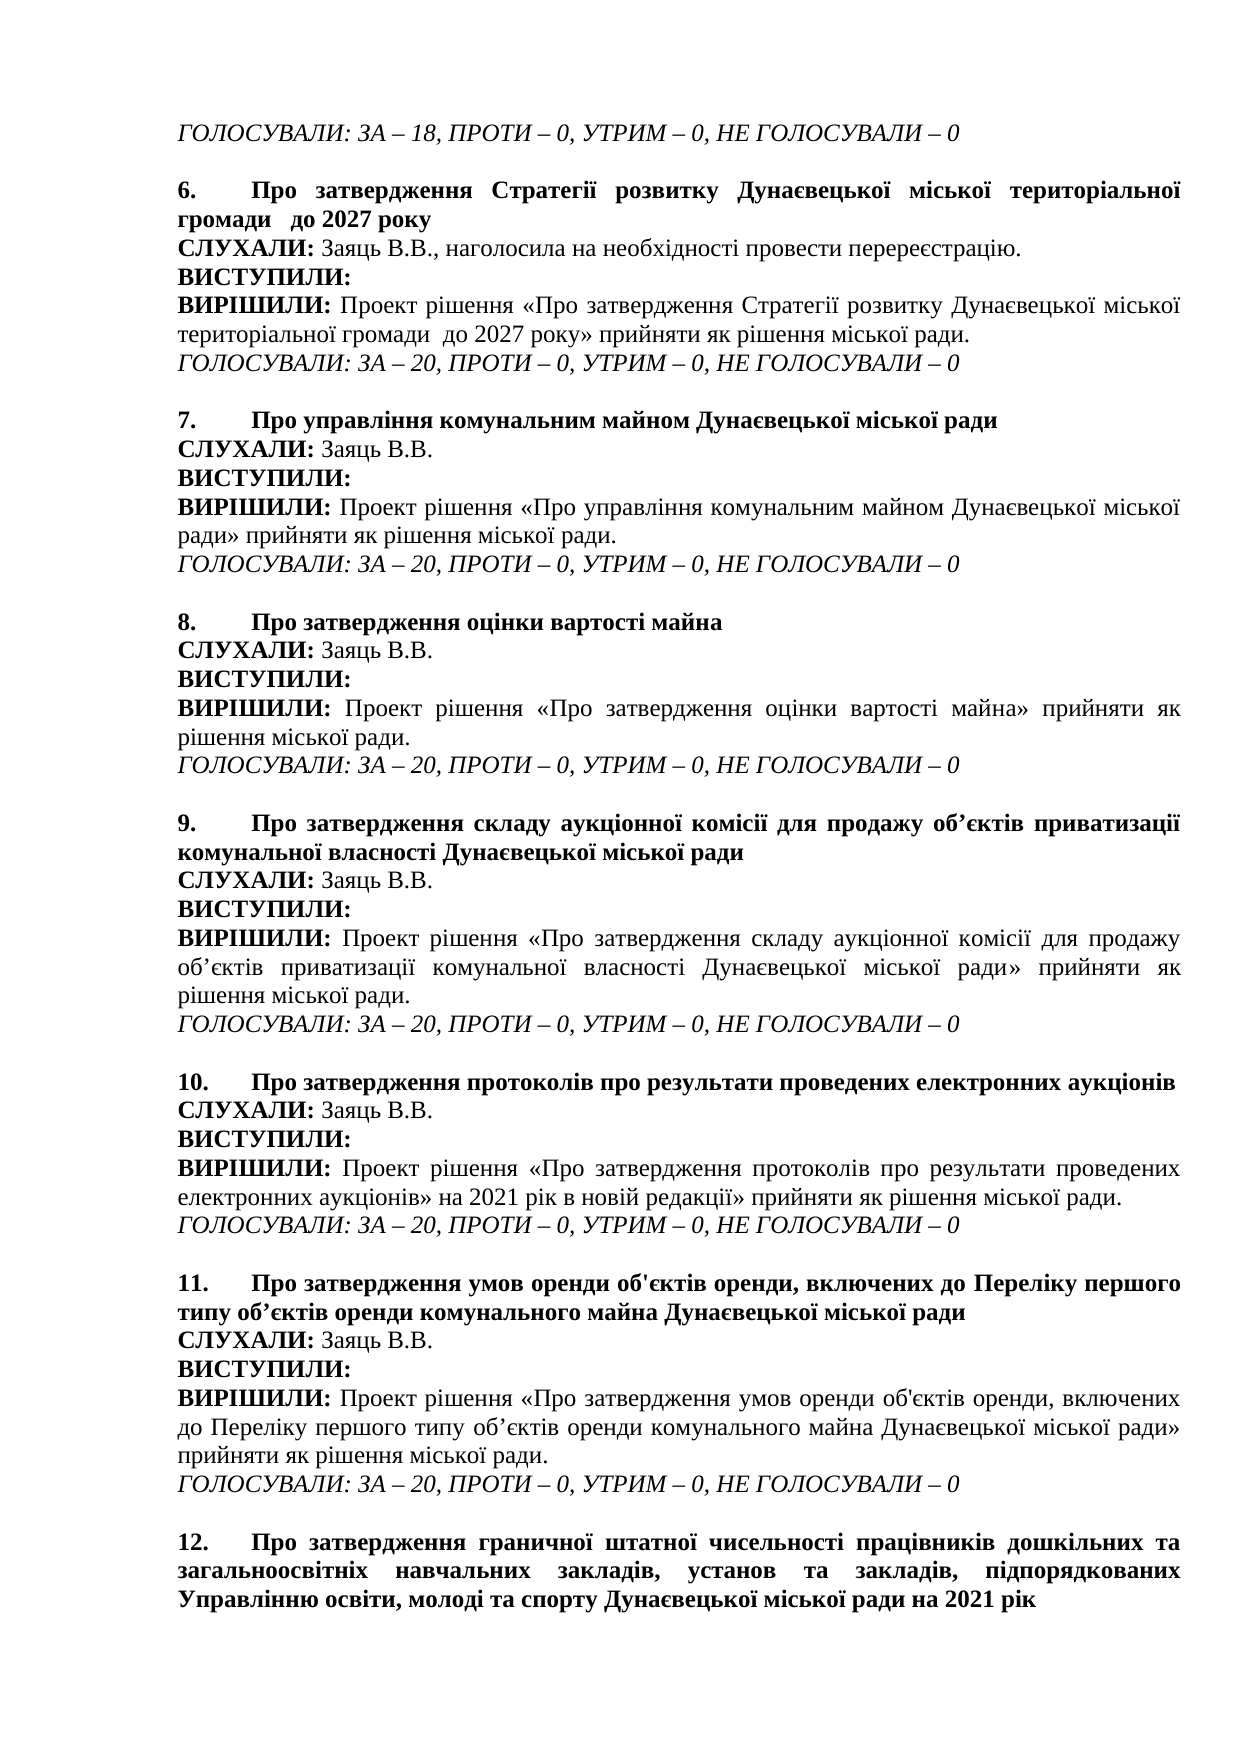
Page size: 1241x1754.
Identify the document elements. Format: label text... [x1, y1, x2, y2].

text ВИСТУПИЛИ: [177, 1124, 1181, 1153]
list Про затвердження умов оренди об'єктів оренди, включених до Переліку першого типу об’єктів оренди комунального майна Дунаєвецької міської ради [177, 1268, 1181, 1326]
text СЛУХАЛИ: Заяць В.В., наголосила на необхідності провести перереєстрацію. [177, 233, 1181, 262]
list ВИРІШИЛИ: Проект рішення «Про затвердження складу аукціонної комісії для продажу об’єктів приватизації комунальної власності Дунаєвецької міської ради» прийняти як рішення міської ради. [177, 923, 1181, 1009]
list Про затвердження Стратегії розвитку Дунаєвецької міської територіальної громади до 2027 року [177, 176, 1181, 233]
text ВИСТУПИЛИ: [177, 664, 1181, 693]
list Про затвердження граничної штатної чисельності працівників дошкільних та загальноосвітніх навчальних закладів, установ та закладів, підпорядкованих Управлінню освіти, молоді та спорту Дунаєвецької міської ради на 2021 рік [177, 1527, 1181, 1613]
text ГОЛОСУВАЛИ: ЗА – 20, ПРОТИ – 0, УТРИМ – 0, НЕ ГОЛОСУВАЛИ – 0 [177, 549, 1181, 578]
text ГОЛОСУВАЛИ: ЗА – 20, ПРОТИ – 0, УТРИМ – 0, НЕ ГОЛОСУВАЛИ – 0 [177, 348, 1181, 377]
list Про управління комунальним майном Дунаєвецької міської ради [177, 406, 1181, 434]
text ГОЛОСУВАЛИ: ЗА – 20, ПРОТИ – 0, УТРИМ – 0, НЕ ГОЛОСУВАЛИ – 0 [177, 1211, 1181, 1239]
list ВИРІШИЛИ: Проект рішення «Про затвердження оцінки вартості майна» прийняти як рішення міської ради. [177, 693, 1181, 751]
list ВИРІШИЛИ: Проект рішення «Про затвердження протоколів про результати проведених електронних аукціонів» на 2021 рік в новій редакції» прийняти як рішення міської ради. [177, 1153, 1181, 1211]
list ВИРІШИЛИ: Проект рішення «Про затвердження умов оренди об'єктів оренди, включених до Переліку першого типу об’єктів оренди комунального майна Дунаєвецької міської ради» прийняти як рішення міської ради. [177, 1383, 1181, 1469]
text СЛУХАЛИ: Заяць В.В. [177, 1326, 1181, 1354]
text ВИСТУПИЛИ: [177, 262, 1181, 291]
text ВИСТУПИЛИ: [177, 1354, 1181, 1383]
text СЛУХАЛИ: Заяць В.В. [177, 434, 1181, 463]
list Про затвердження протоколів про результати проведених електронних аукціонів [177, 1067, 1181, 1096]
text ГОЛОСУВАЛИ: ЗА – 20, ПРОТИ – 0, УТРИМ – 0, НЕ ГОЛОСУВАЛИ – 0 [177, 1009, 1181, 1038]
text СЛУХАЛИ: Заяць В.В. [177, 1096, 1181, 1124]
text СЛУХАЛИ: Заяць В.В. [177, 866, 1181, 894]
text ГОЛОСУВАЛИ: ЗА – 20, ПРОТИ – 0, УТРИМ – 0, НЕ ГОЛОСУВАЛИ – 0 [177, 1469, 1181, 1498]
text ГОЛОСУВАЛИ: ЗА – 20, ПРОТИ – 0, УТРИМ – 0, НЕ ГОЛОСУВАЛИ – 0 [177, 751, 1181, 779]
list ВИРІШИЛИ: Проект рішення «Про затвердження Стратегії розвитку Дунаєвецької міської територіальної громади до 2027 року» прийняти як рішення міської ради. [177, 291, 1181, 348]
list ВИРІШИЛИ: Проект рішення «Про управління комунальним майном Дунаєвецької міської ради» прийняти як рішення міської ради. [177, 492, 1181, 549]
list Про затвердження складу аукціонної комісії для продажу об’єктів приватизації комунальної власності Дунаєвецької міської ради [177, 808, 1181, 866]
list Про затвердження оцінки вартості майна [177, 607, 1181, 636]
text ВИСТУПИЛИ: [177, 463, 1181, 492]
text СЛУХАЛИ: Заяць В.В. [177, 636, 1181, 664]
text ВИСТУПИЛИ: [177, 894, 1181, 923]
text ГОЛОСУВАЛИ: ЗА – 18, ПРОТИ – 0, УТРИМ – 0, НЕ ГОЛОСУВАЛИ – 0 [177, 118, 1181, 147]
